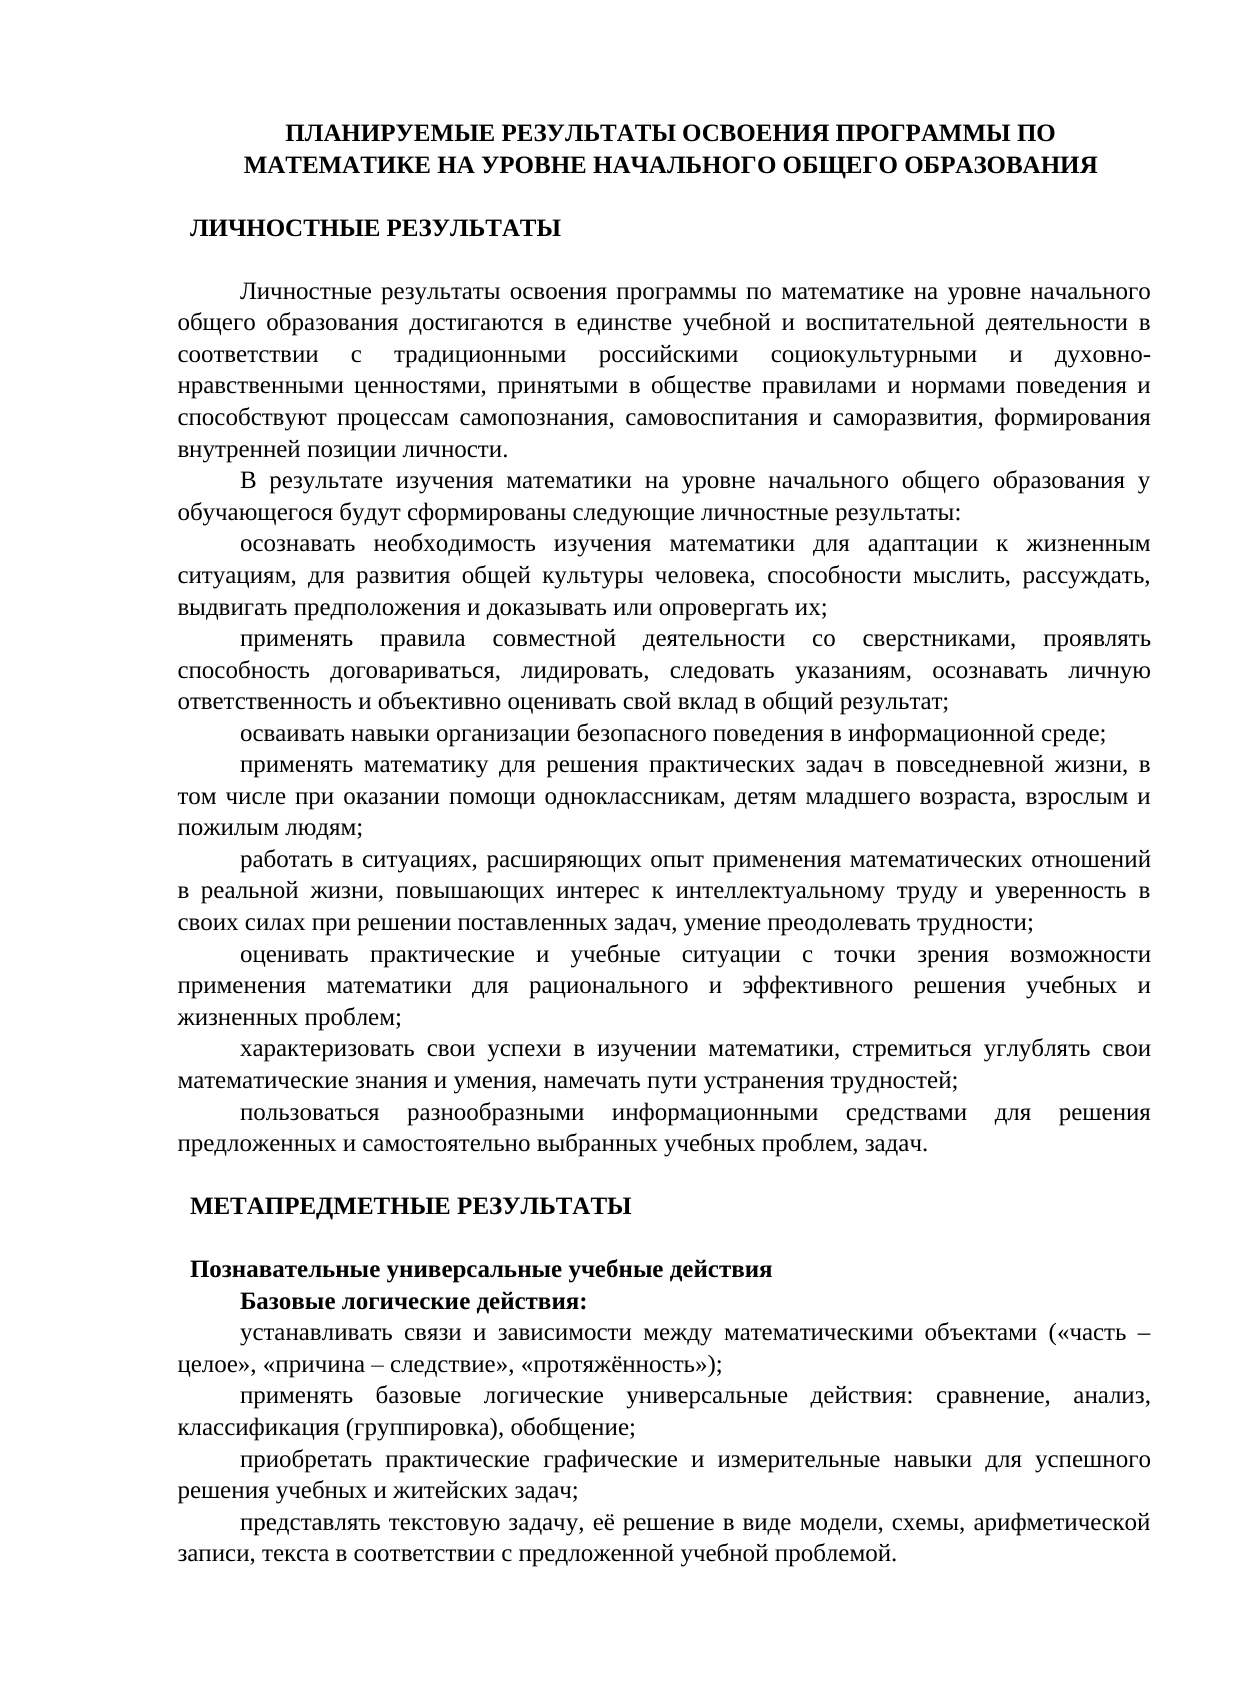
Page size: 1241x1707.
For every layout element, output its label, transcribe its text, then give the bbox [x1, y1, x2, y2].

text Личностные результаты освоения программы по математике на уровне начального общего образования достигаются в единстве учебной и воспитательной деятельности в соответствии с традиционными российскими социокультурными и духовно-нравственными ценностями, принятыми в обществе правилами и нормами поведения и способствуют процессам самопознания, самовоспитания и саморазвития, формирования внутренней позиции личности. [177, 276, 1152, 462]
text работать в ситуациях, расширяющих опыт применения математических отношений в реальной жизни, повышающих интерес к интеллектуальному труду и уверенность в своих силах при решении поставленных задач, умение преодолевать трудности; [177, 844, 1152, 936]
text МЕТАПРЕДМЕТНЫЕ РЕЗУЛЬТАТЫ [190, 1191, 1152, 1220]
text осознавать необходимость изучения математики для адаптации к жизненным ситуациям, для развития общей культуры человека, способности мыслить, рассуждать, выдвигать предположения и доказывать или опровергать их; [177, 528, 1152, 620]
text Познавательные универсальные учебные действия [190, 1254, 1152, 1283]
text Базовые логические действия: [177, 1286, 1152, 1315]
text пользоваться разнообразными информационными средствами для решения предложенных и самостоятельно выбранных учебных проблем, задач. [177, 1097, 1152, 1157]
text приобретать практические графические и измерительные навыки для успешного решения учебных и житейских задач; [177, 1444, 1152, 1504]
text применять базовые логические универсальные действия: сравнение, анализ, классификация (группировка), обобщение; [177, 1381, 1152, 1441]
text характеризовать свои успехи в изучении математики, стремиться углублять свои математические знания и умения, намечать пути устранения трудностей; [177, 1033, 1152, 1094]
text оценивать практические и учебные ситуации с точки зрения возможности применения математики для рационального и эффективного решения учебных и жизненных проблем; [177, 939, 1152, 1031]
text представлять текстовую задачу, её решение в виде модели, схемы, арифметической записи, текста в соответствии с предложенной учебной проблемой. [177, 1507, 1152, 1567]
text применять математику для решения практических задач в повседневной жизни, в том числе при оказании помощи одноклассникам, детям младшего возраста, взрослым и пожилым людям; [177, 749, 1152, 841]
text В результате изучения математики на уровне начального общего образования у обучающегося будут сформированы следующие личностные результаты: [177, 465, 1152, 526]
text применять правила совместной деятельности со сверстниками, проявлять способность договариваться, лидировать, следовать указаниям, осознавать личную ответственность и объективно оценивать свой вклад в общий результат; [177, 623, 1152, 715]
text ПЛАНИРУЕМЫЕ РЕЗУЛЬТАТЫ ОСВОЕНИЯ ПРОГРАММЫ ПО МАТЕМАТИКЕ НА УРОВНЕ НАЧАЛЬНОГО ОБЩЕГО ОБРАЗОВАНИЯ [190, 118, 1152, 178]
text устанавливать связи и зависимости между математическими объектами («часть – целое», «причина – следствие», «протяжённость»); [177, 1317, 1152, 1378]
text ЛИЧНОСТНЫЕ РЕЗУЛЬТАТЫ [190, 213, 1152, 242]
text осваивать навыки организации безопасного поведения в информационной среде; [177, 718, 1152, 747]
